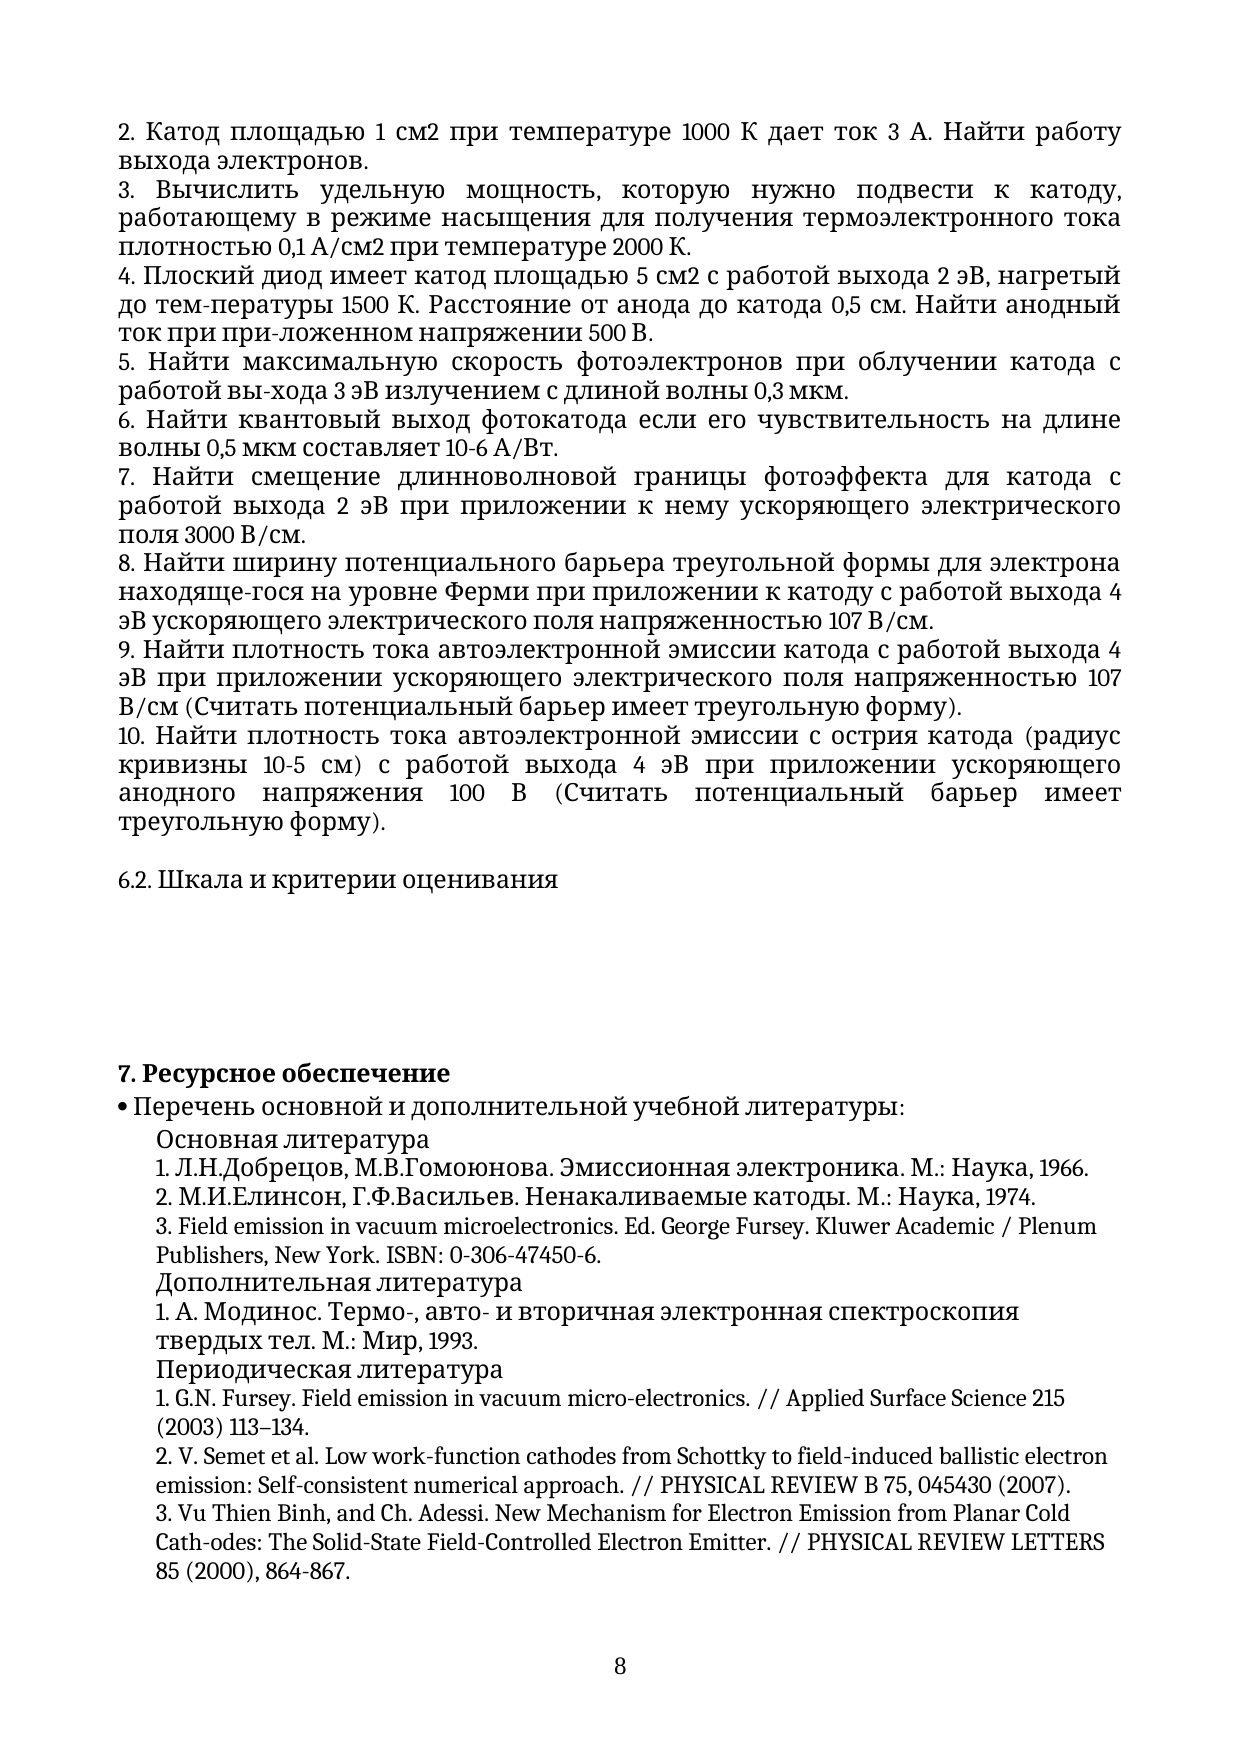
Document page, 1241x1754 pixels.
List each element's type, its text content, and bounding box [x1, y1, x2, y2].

text Дополнительная литература [156, 1269, 1122, 1298]
text 1. Л.Н.Добрецов, М.В.Гомоюнова. Эмиссионная электроника. М.: Наука, 1966. [156, 1154, 1122, 1183]
text Основная литература [156, 1126, 1122, 1154]
text 6.2. Шкала и критерии оценивания [118, 866, 1122, 894]
text 8. Найти ширину потенциального барьера треугольной формы для электрона находяще-гося на уровне Ферми при приложении к катоду с работой выхода 4 эВ ускоряющего электрического поля напряженностью 107 В/см. [118, 549, 1122, 636]
text 1. А. Модинос. Термо-, авто- и вторичная электронная спектроскопия твердых тел. М.: Мир, 1993. [156, 1298, 1122, 1356]
text 5. Найти максимальную скорость фотоэлектронов при облучении катода с работой вы-хода 3 эВ излучением с длиной волны 0,3 мкм. [118, 348, 1122, 406]
list Перечень основной и дополнительной учебной литературы: [118, 1092, 1122, 1121]
text 9. Найти плотность тока автоэлектронной эмиссии катода с работой выхода 4 эВ при приложении ускоряющего электрического поля напряженностью 107 В/см (Считать потенциальный барьер имеет треугольную форму). [118, 636, 1122, 722]
text Периодическая литература [156, 1356, 1122, 1384]
text 7. Ресурсное обеспечение [118, 1059, 1122, 1088]
text 3. Vu Thien Binh, and Ch. Adessi. New Mechanism for Electron Emission from Planar Cold Cath-odes: The Solid-State Field-Controlled Electron Emitter. // PHYSICAL REVIEW LETTERS 85 (2000), 864-867. [156, 1499, 1122, 1586]
text 10. Найти плотность тока автоэлектронной эмиссии с острия катода (радиус кривизны 10-5 см) с работой выхода 4 эВ при приложении ускоряющего анодного напряжения 100 В (Считать потенциальный барьер имеет треугольную форму). [118, 722, 1122, 837]
text 4. Плоский диод имеет катод площадью 5 см2 с работой выхода 2 эВ, нагретый до тем-пературы 1500 К. Расстояние от анода до катода 0,5 см. Найти анодный ток при при-ложенном напряжении 500 В. [118, 262, 1122, 348]
text 2. Катод площадью 1 см2 при температуре 1000 К дает ток 3 А. Найти работу выхода электронов. [118, 118, 1122, 176]
text 3. Вычислить удельную мощность, которую нужно подвести к катоду, работающему в режиме насыщения для получения термоэлектронного тока плотностью 0,1 А/см2 при температуре 2000 К. [118, 176, 1122, 262]
text 3. Field emission in vacuum microelectronics. Ed. George Fursey. Kluwer Academic / Plenum Publishers, New York. ISBN: 0-306-47450-6. [156, 1212, 1122, 1269]
text 2. М.И.Елинсон, Г.Ф.Васильев. Ненакаливаемые катоды. М.: Наука, 1974. [156, 1183, 1122, 1212]
text 7. Найти смещение длинноволновой границы фотоэффекта для катода с работой выхода 2 эВ при приложении к нему ускоряющего электрического поля 3000 В/см. [118, 463, 1122, 549]
text 1. G.N. Fursey. Field emission in vacuum micro-electronics. // Applied Surface Science 215 (2003) 113–134. [156, 1384, 1122, 1442]
text 2. V. Semet et al. Low work-function cathodes from Schottky to field-induced ballistic electron emission: Self-consistent numerical approach. // PHYSICAL REVIEW B 75, 045430 (2007). [156, 1442, 1122, 1499]
text 6. Найти квантовый выход фотокатода если его чувствительность на длине волны 0,5 мкм составляет 10-6 А/Вт. [118, 406, 1122, 463]
